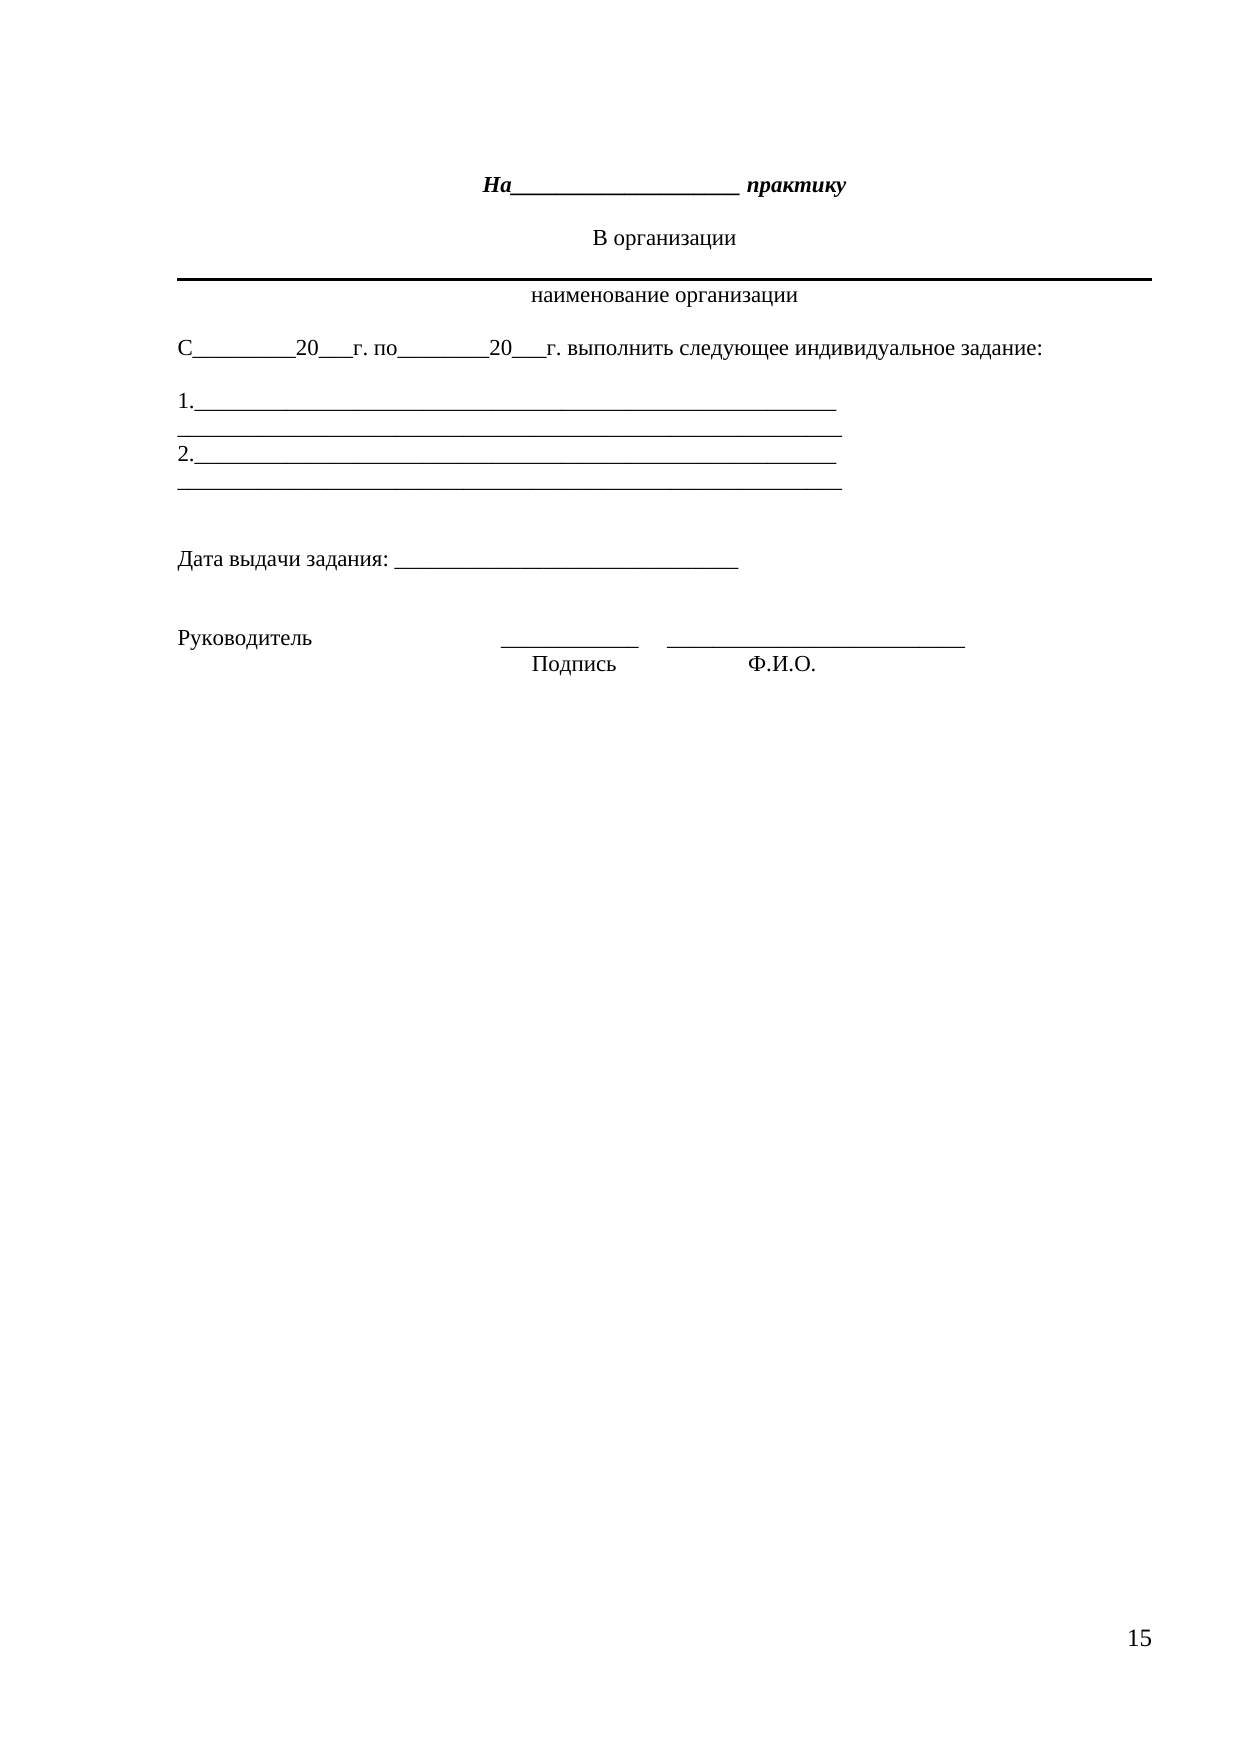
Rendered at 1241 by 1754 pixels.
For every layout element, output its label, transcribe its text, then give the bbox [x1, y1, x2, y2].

text наименование организации [177, 281, 1152, 308]
text Дата выдачи задания: ______________________________ [177, 545, 1152, 571]
text На____________________ практику [177, 171, 1152, 197]
text С_________20___г. по________20___г. выполнить следующее индивидуальное задание: [177, 334, 1152, 361]
text В организации [177, 223, 1152, 250]
text Подпись Ф.И.О. [177, 650, 1152, 677]
text Руководитель ____________ __________________________ [177, 624, 1152, 650]
text __________________________________________________________ [177, 466, 1152, 492]
text __________________________________________________________ [177, 413, 1152, 439]
text 2.________________________________________________________ [177, 439, 1152, 466]
text 1.________________________________________________________ [177, 387, 1152, 413]
